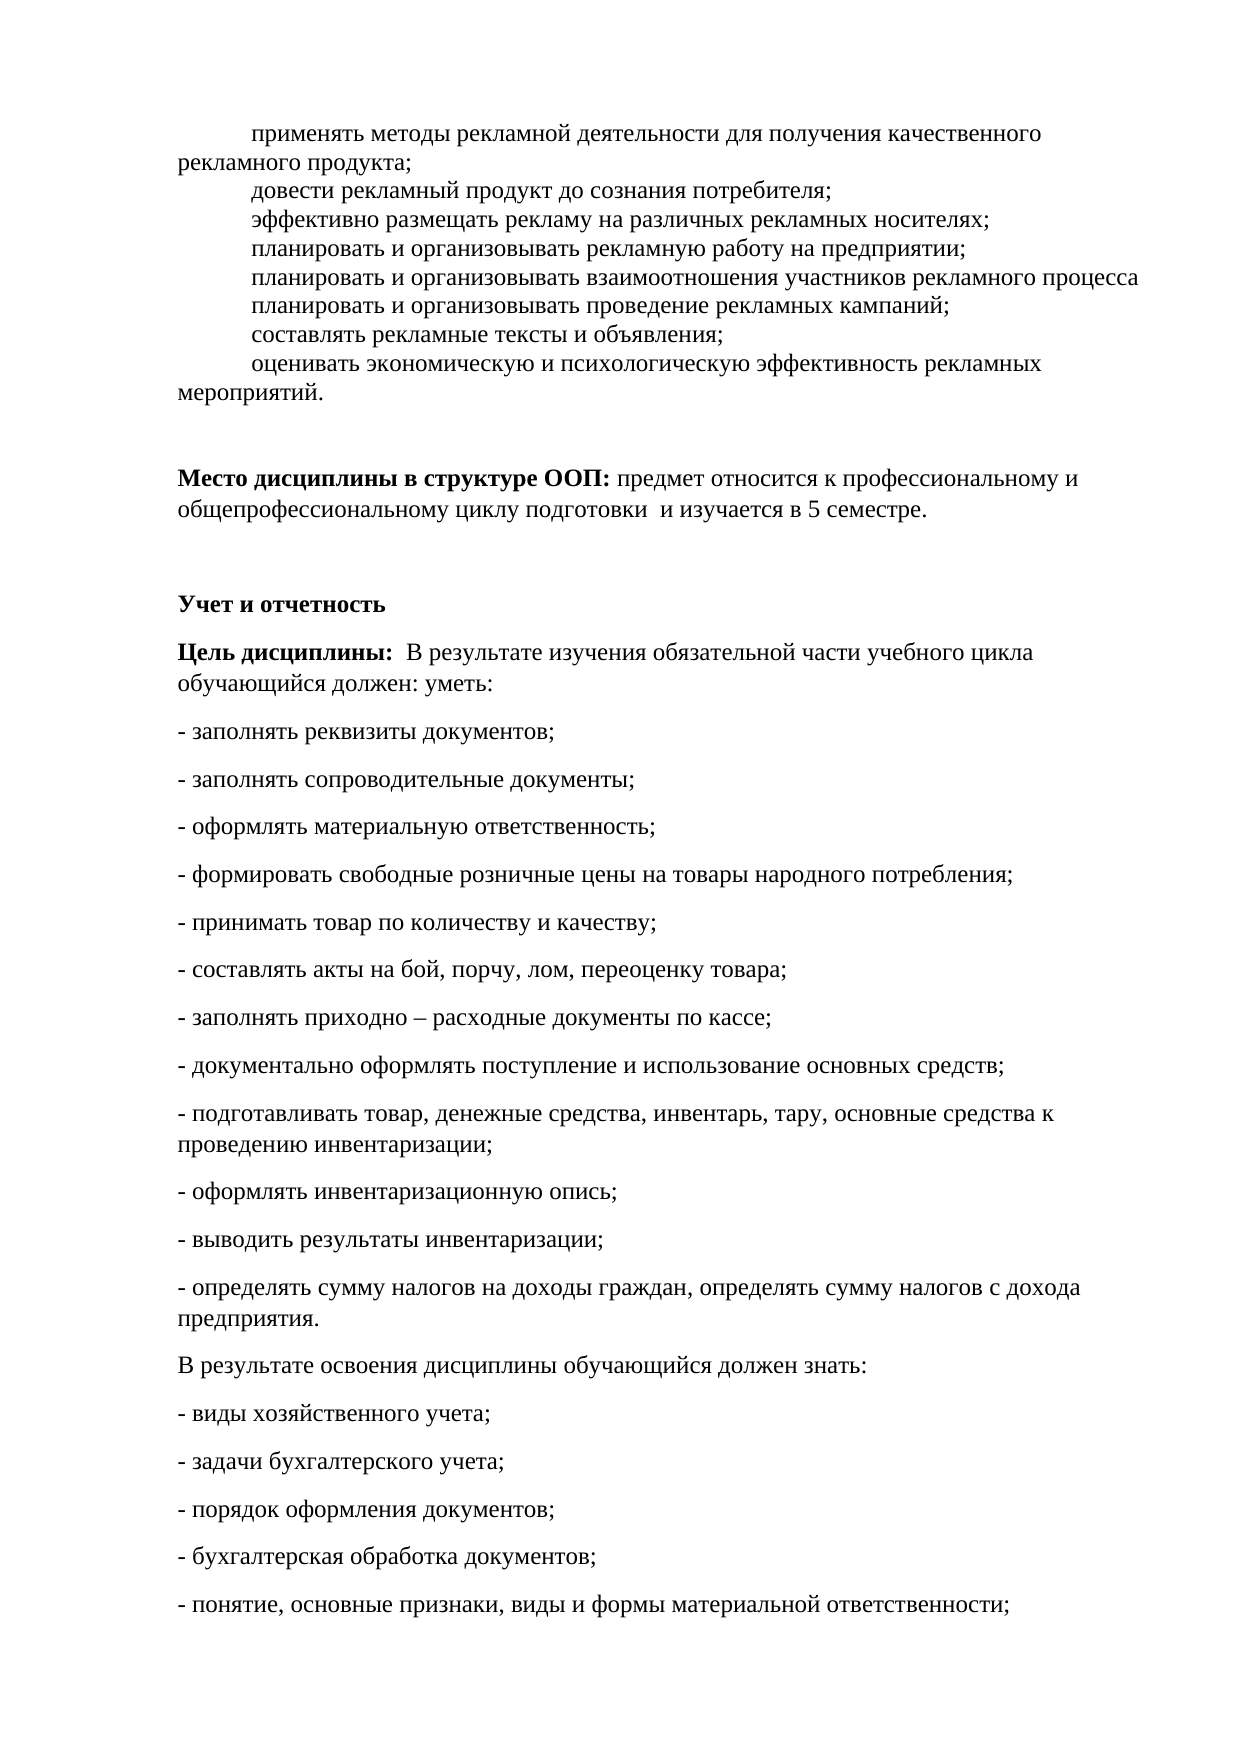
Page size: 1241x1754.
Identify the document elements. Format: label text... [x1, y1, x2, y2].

text - оформлять материальную ответственность; [177, 811, 1152, 840]
text довести рекламный продукт до сознания потребителя; [177, 176, 1152, 204]
text - принимать товар по количеству и качеству; [177, 907, 1152, 936]
text - подготавливать товар, денежные средства, инвентарь, тару, основные средства к проведению инвентаризации; [177, 1098, 1152, 1157]
text - бухгалтерская обработка документов; [177, 1541, 1152, 1570]
text - задачи бухгалтерского учета; [177, 1446, 1152, 1475]
text - заполнять реквизиты документов; [177, 716, 1152, 745]
text - документально оформлять поступление и использование основных средств; [177, 1050, 1152, 1079]
text планировать и организовывать проведение рекламных кампаний; [177, 291, 1152, 319]
text - понятие, основные признаки, виды и формы материальной ответственности; [177, 1589, 1152, 1618]
text В результате освоения дисциплины обучающийся должен знать: [177, 1351, 1152, 1379]
text - определять сумму налогов на доходы граждан, определять сумму налогов с дохода предприятия. [177, 1272, 1152, 1332]
text - заполнять сопроводительные документы; [177, 764, 1152, 792]
text Место дисциплины в структуре ООП: предмет относится к профессиональному и общепрофессиональному циклу подготовки и изучается в 5 семестре. [177, 463, 1152, 523]
text Цель дисциплины: В результате изучения обязательной части учебного цикла обучающийся должен: уметь: [177, 637, 1152, 697]
text - составлять акты на бой, порчу, лом, переоценку товара; [177, 954, 1152, 983]
text эффективно размещать рекламу на различных рекламных носителях; [177, 204, 1152, 233]
text - формировать свободные розничные цены на товары народного потребления; [177, 859, 1152, 888]
text применять методы рекламной деятельности для получения качественного рекламного продукта; [177, 118, 1152, 176]
text - выводить результаты инвентаризации; [177, 1224, 1152, 1253]
text планировать и организовывать рекламную работу на предприятии; [177, 233, 1152, 262]
text - виды хозяйственного учета; [177, 1398, 1152, 1427]
text - заполнять приходно – расходные документы по кассе; [177, 1002, 1152, 1031]
text планировать и организовывать взаимоотношения участников рекламного процесса [177, 262, 1152, 291]
text составлять рекламные тексты и объявления; [177, 319, 1152, 348]
text - оформлять инвентаризационную опись; [177, 1176, 1152, 1205]
text - порядок оформления документов; [177, 1494, 1152, 1522]
text оценивать экономическую и психологическую эффективность рекламных мероприятий. [177, 348, 1152, 406]
text Учет и отчетность [177, 589, 1152, 618]
